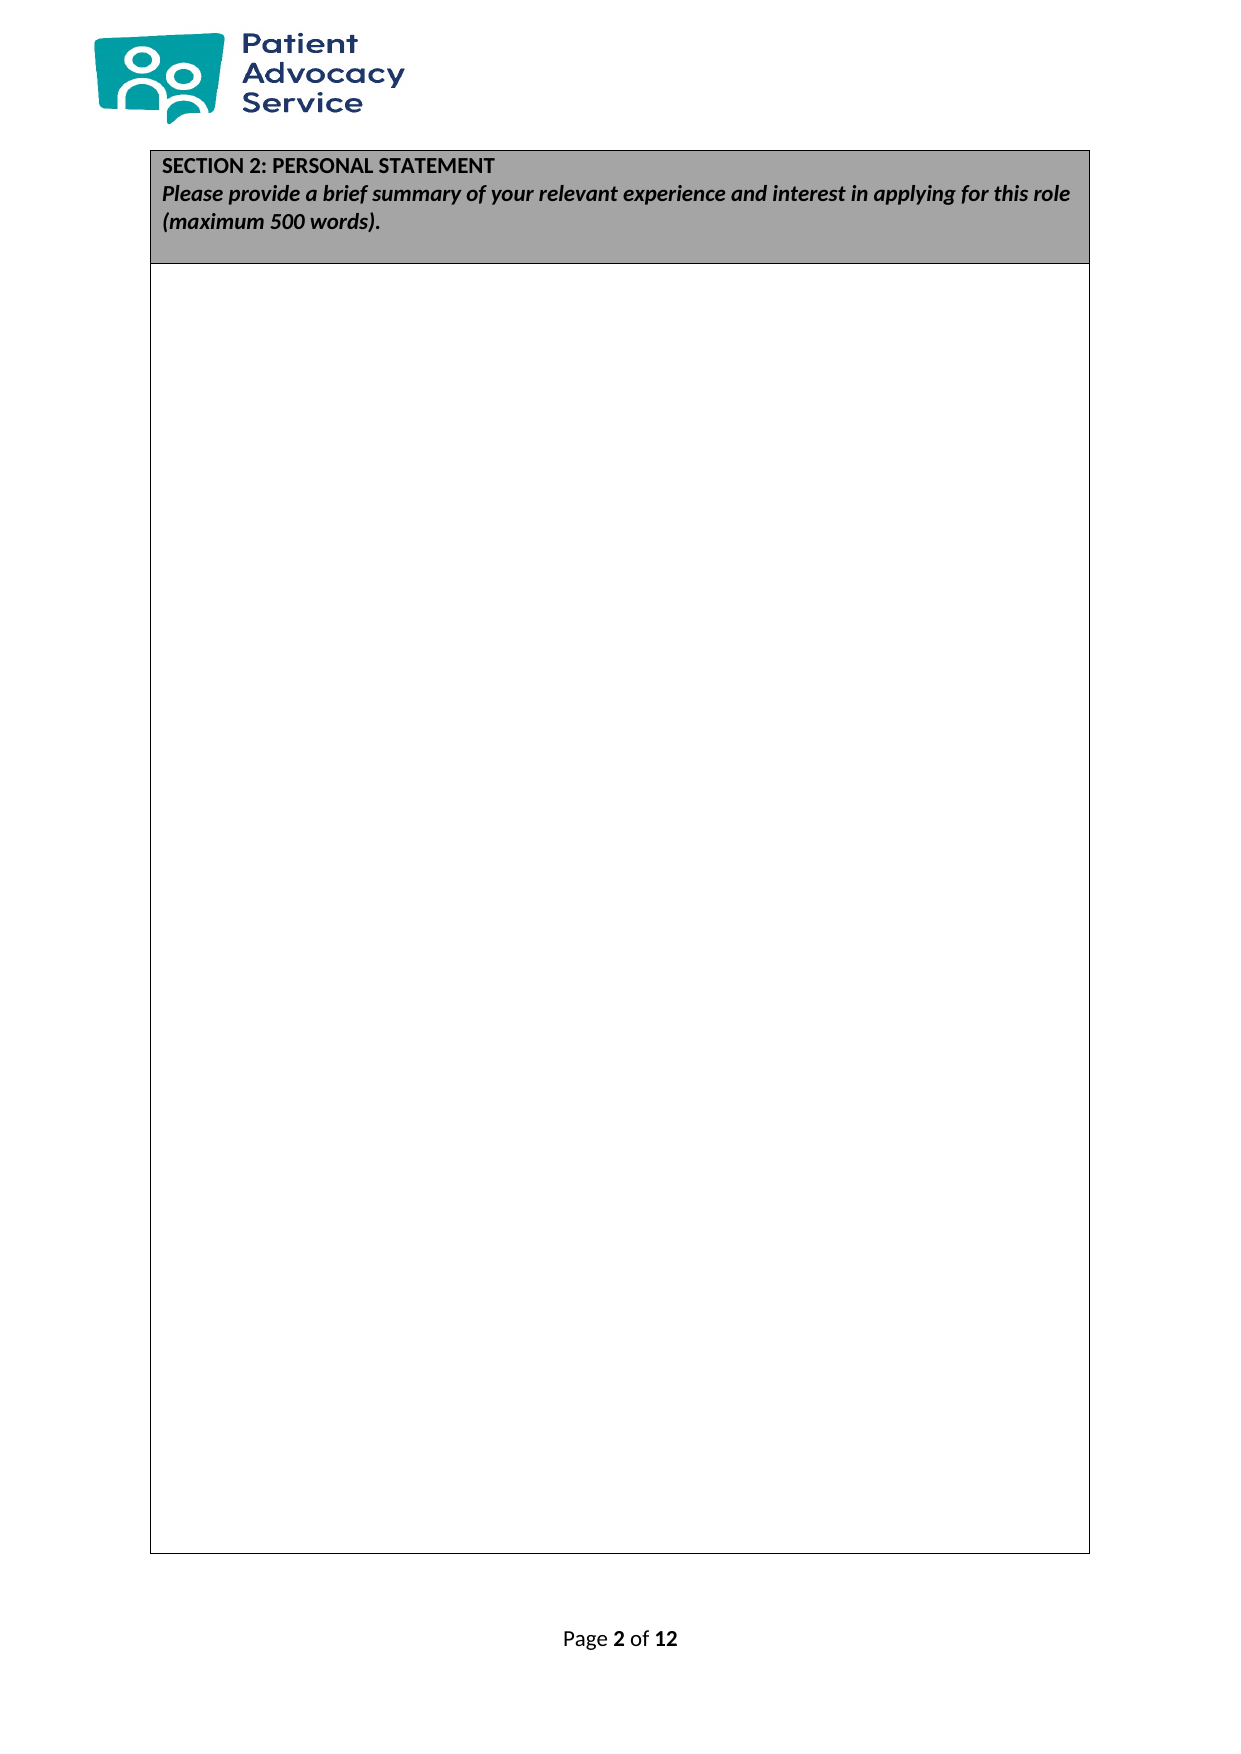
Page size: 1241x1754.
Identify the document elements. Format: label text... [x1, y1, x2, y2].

picture [67, 8, 430, 141]
table_cell [151, 264, 1089, 1553]
table_header SECTION 2: PERSONAL STATEMENT Please provide a brief summary of your relevant experience and interest in applying for this role (maximum 500 words). [151, 151, 1089, 263]
